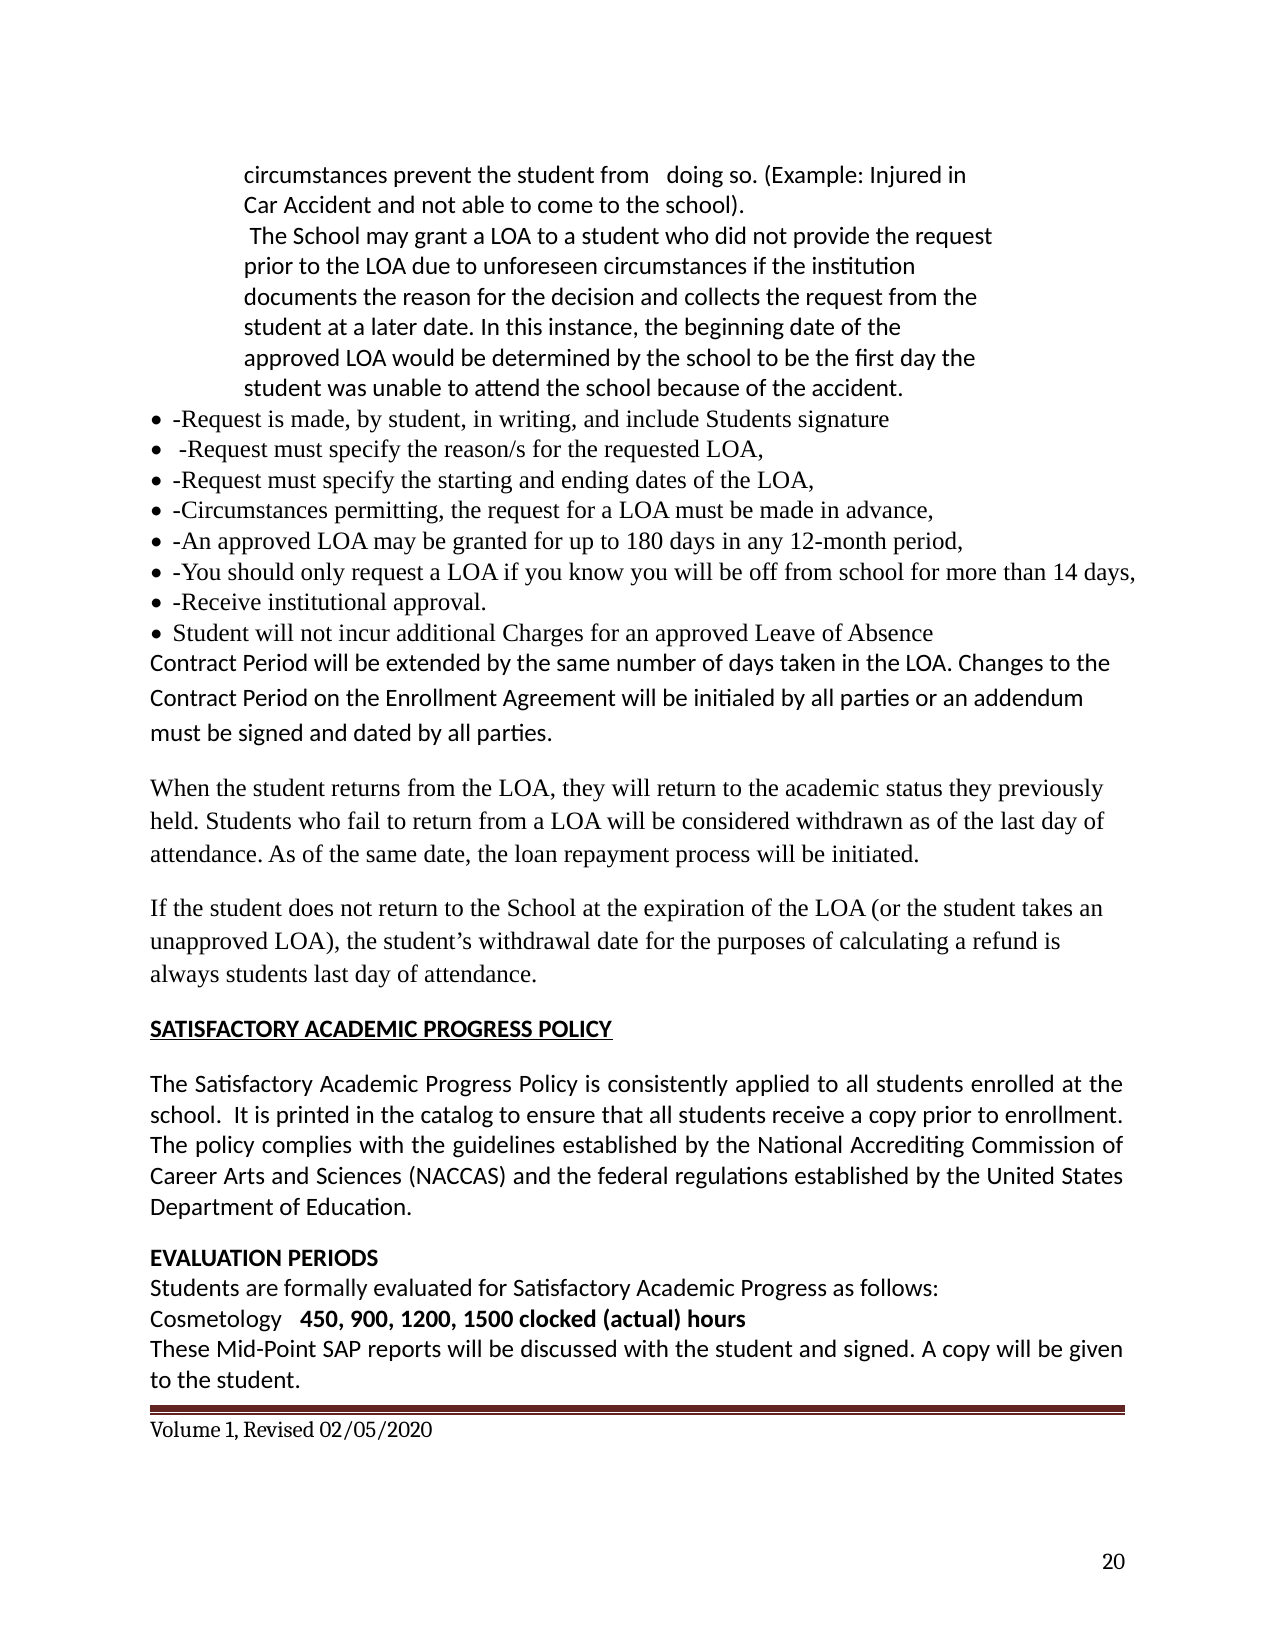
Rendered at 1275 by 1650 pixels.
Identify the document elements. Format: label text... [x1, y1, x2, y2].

list -An approved LOA may be granted for up to 180 days in any 12-month period, [150, 525, 1153, 556]
text The Satisfactory Academic Progress Policy is consistently applied to all students enrolled at the school. It is printed in the catalog to ensure that all students receive a copy prior to enrollment. The policy complies with the guidelines established by the National Accrediting Commission of Career Arts and Sciences (NACCAS) and the federal regulations established by the United States Department of Education. [150, 1069, 1125, 1221]
list -Request must specify the reason/s for the requested LOA, [150, 433, 1153, 464]
list -Circumstances permitting, the request for a LOA must be made in advance, [150, 494, 1153, 525]
text These Mid-Point SAP reports will be discussed with the student and signed. A copy will be given to the student. [150, 1334, 1125, 1395]
list -Request must specify the starting and ending dates of the LOA, [150, 464, 1153, 494]
text Students are formally evaluated for Satisfactory Academic Progress as follows: [150, 1273, 1125, 1303]
text SATISFACTORY ACADEMIC PROGRESS POLICY [150, 1013, 1125, 1043]
text Cosmetology 450, 900, 1200, 1500 clocked (actual) hours [150, 1303, 1125, 1334]
list -Request is made, by student, in writing, and include Students signature [150, 403, 1153, 433]
text The School may grant a LOA to a student who did not provide the request prior to the LOA due to unforeseen circumstances if the institution documents the reason for the decision and collects the request from the student at a later date. In this instance, the beginning date of the approved LOA would be determined by the school to be the first day the student was unable to attend the school because of the accident. [244, 220, 994, 403]
text Contract Period will be extended by the same number of days taken in the LOA. Changes to the Contract Period on the Enrollment Agreement will be initialed by all parties or an addendum must be signed and dated by all parties. [150, 647, 1125, 748]
text EVALUATION PERIODS [150, 1242, 1125, 1273]
text When the student returns from the LOA, they will return to the academic status they previously held. Students who fail to return from a LOA will be considered withdrawn as of the last day of attendance. As of the same date, the loan repayment process will be initiated. [150, 773, 1125, 868]
list Student will not incur additional Charges for an approved Leave of Absence [150, 617, 1153, 647]
list -Receive institutional approval. [150, 586, 1153, 617]
text If the student does not return to the School at the expiration of the LOA (or the student takes an unapproved LOA), the student’s withdrawal date for the purposes of calculating a refund is always students last day of attendance. [150, 893, 1125, 988]
list -You should only request a LOA if you know you will be off from school for more than 14 days, [150, 556, 1153, 586]
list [244, 159, 994, 220]
